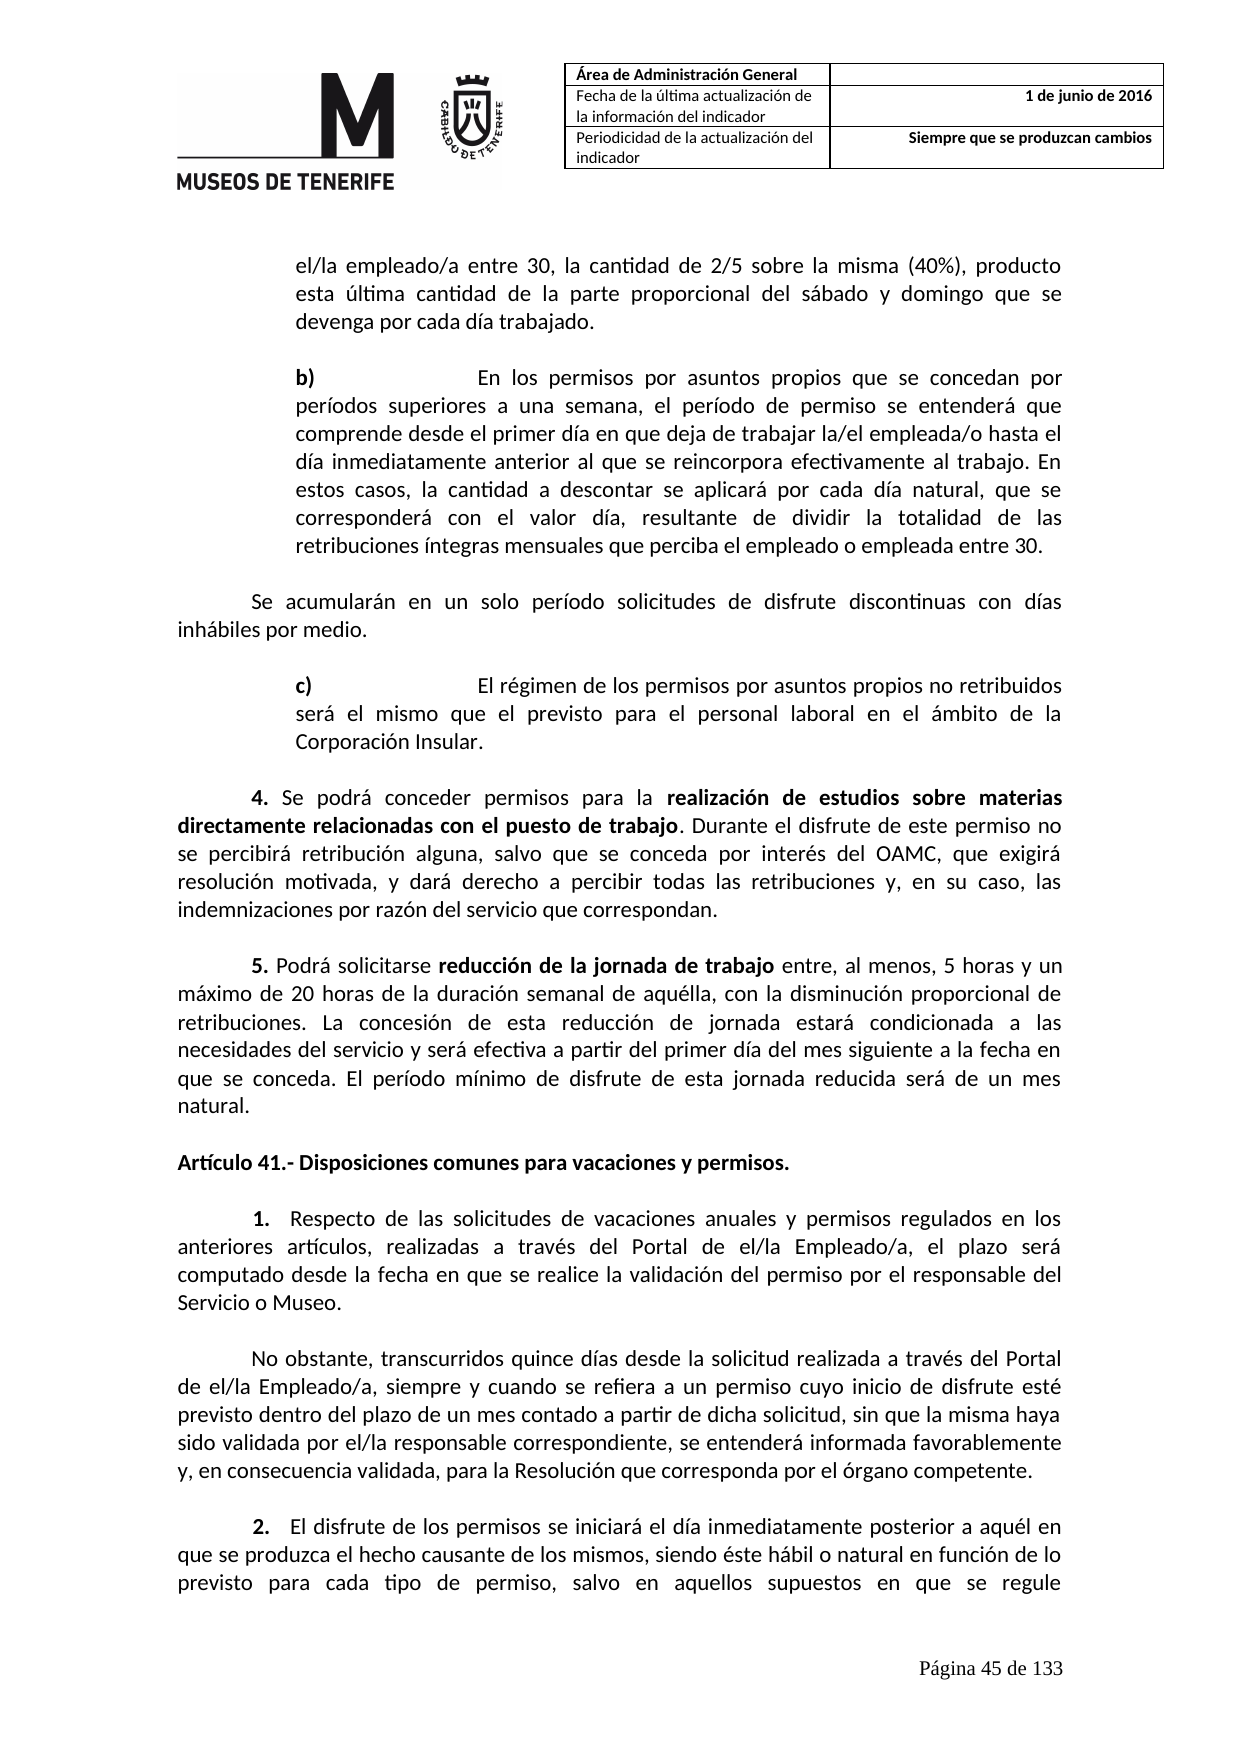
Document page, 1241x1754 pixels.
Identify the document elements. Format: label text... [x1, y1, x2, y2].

text No obstante, transcurridos quince días desde la solicitud realizada a través del Portal de el/la Empleado/a, siempre y cuando se refiera a un permiso cuyo inicio de disfrute esté previsto dentro del plazo de un mes contado a partir de dicha solicitud, sin que la misma haya sido validada por el/la responsable correspondiente, se entenderá informada favorablemente y, en consecuencia validada, para la Resolución que corresponda por el órgano competente. [177, 1344, 1063, 1484]
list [177, 1512, 1063, 1596]
list El régimen de los permisos por asuntos propios no retribuidos será el mismo que el previsto para el personal laboral en el ámbito de la Corporación Insular. [295, 671, 1063, 755]
list En los permisos por asuntos propios que se concedan por períodos superiores a una semana, el período de permiso se entenderá que comprende desde el primer día en que deja de trabajar la/el empleada/o hasta el día inmediatamente anterior al que se reincorpora efectivamente al trabajo. En estos casos, la cantidad a descontar se aplicará por cada día natural, que se corresponderá con el valor día, resultante de dividir la totalidad de las retribuciones íntegras mensuales que perciba el empleado o empleada entre 30. [295, 363, 1063, 559]
list Respecto de las solicitudes de vacaciones anuales y permisos regulados en los anteriores artículos, realizadas a través del Portal de el/la Empleado/a, el plazo será computado desde la fecha en que se realice la validación del permiso por el responsable del Servicio o Museo. [177, 1204, 1063, 1316]
text Se acumularán en un solo período solicitudes de disfrute discontinuas con días inhábiles por medio. [177, 587, 1063, 643]
text 5. Podrá solicitarse reducción de la jornada de trabajo entre, al menos, 5 horas y un máximo de 20 horas de la duración semanal de aquélla, con la disminución proporcional de retribuciones. La concesión de esta reducción de jornada estará condicionada a las necesidades del servicio y será efectiva a partir del primer día del mes siguiente a la fecha en que se conceda. El período mínimo de disfrute de esta jornada reducida será de un mes natural. [177, 952, 1063, 1120]
subtitle Artículo 41.- Disposiciones comunes para vacaciones y permisos. [177, 1148, 1063, 1176]
text 4. Se podrá conceder permisos para la realización de estudios sobre materias directamente relacionadas con el puesto de trabajo. Durante el disfrute de este permiso no se percibirá retribución alguna, salvo que se conceda por interés del OAMC, que exigirá resolución motivada, y dará derecho a percibir todas las retribuciones y, en su caso, las indemnizaciones por razón del servicio que correspondan. [177, 783, 1063, 923]
picture [177, 73, 503, 190]
